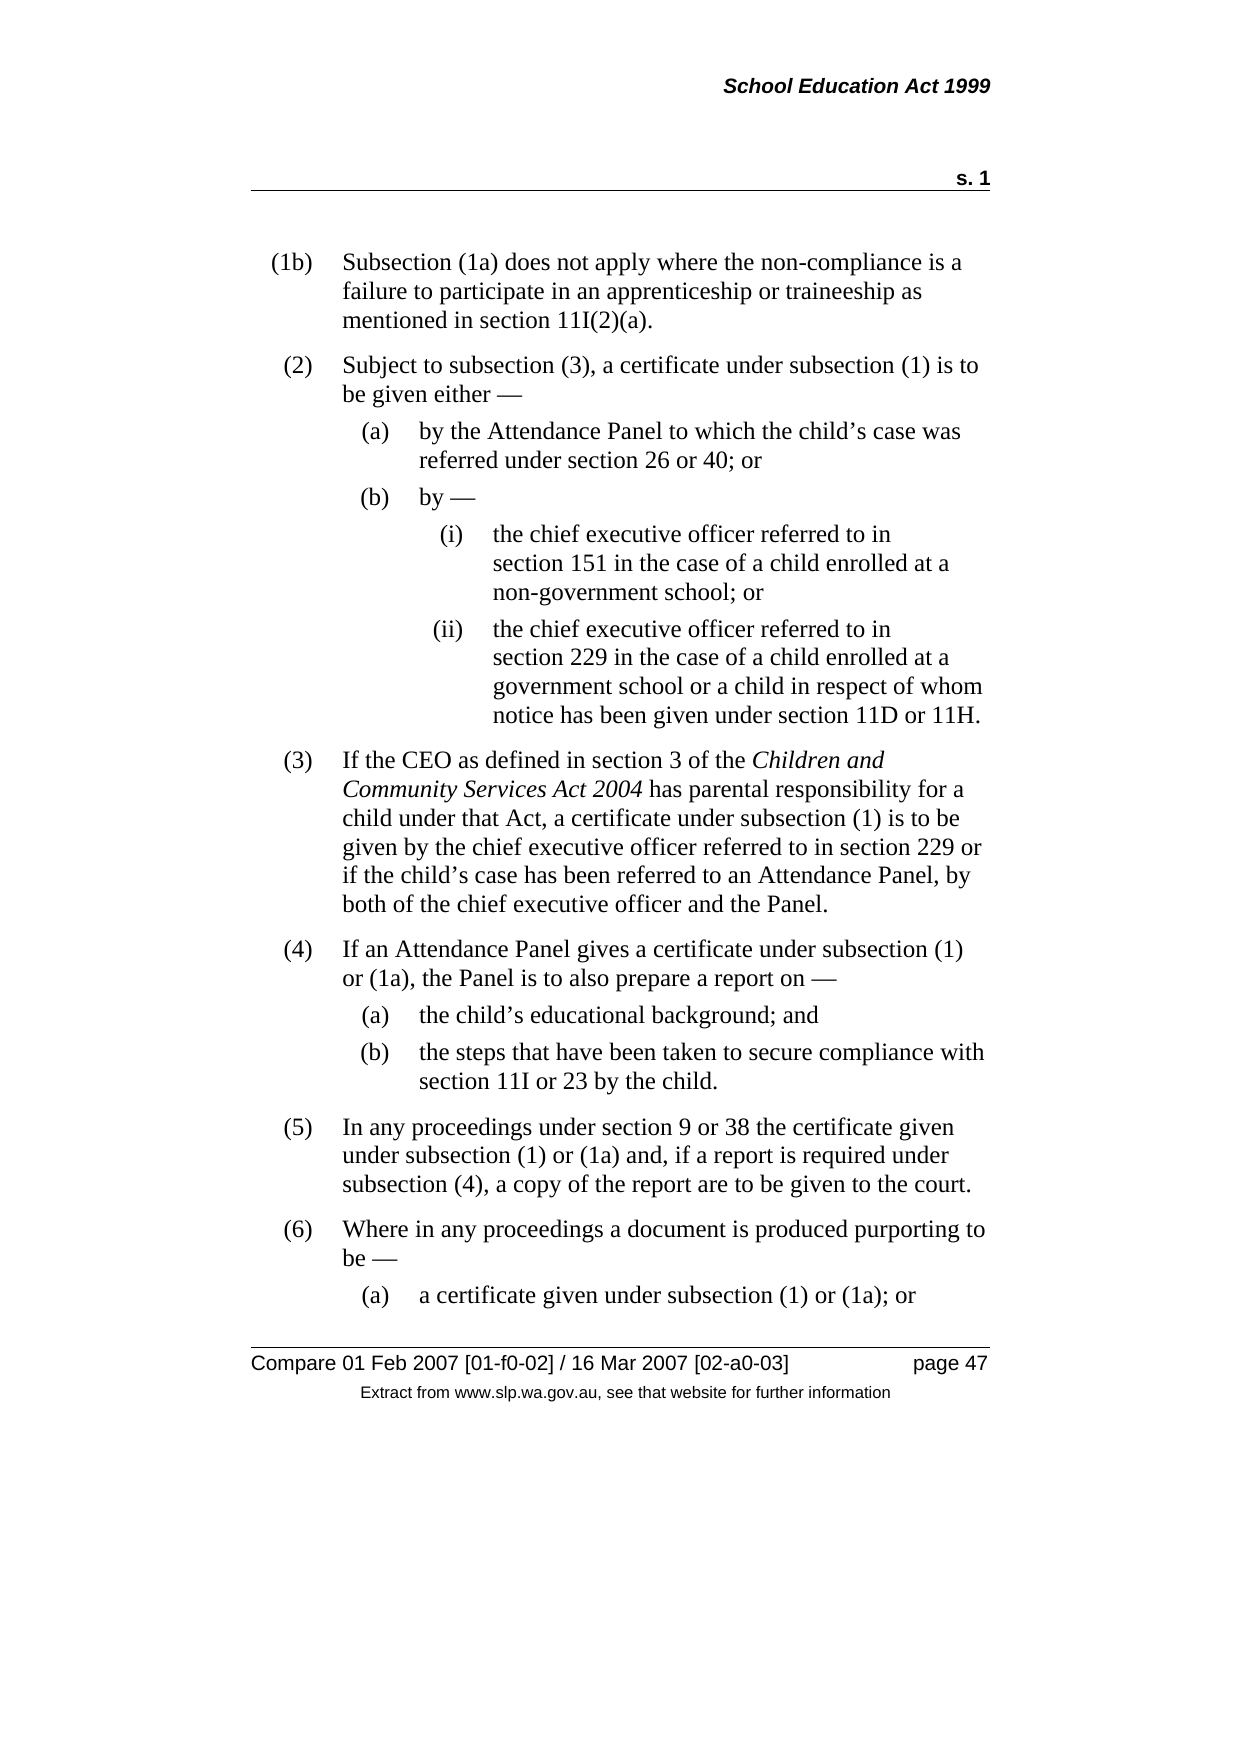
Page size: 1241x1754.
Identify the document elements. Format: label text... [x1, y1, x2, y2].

text (3) If the CEO as defined in section 3 of the Children and Community Services Act 2004 has parental responsibility for a child under that Act, a certificate under subsection (1) is to be given by the chief executive officer referred to in section 229 or if the child’s case has been referred to an Attendance Panel, by both of the chief executive officer and the Panel. [251, 745, 990, 918]
text (6) Where in any proceedings a document is produced purporting to be — [251, 1214, 990, 1272]
text (a) a certificate given under subsection (1) or (1a); or [251, 1280, 990, 1309]
text (a) the child’s educational background; and [251, 1000, 990, 1029]
text (i) the chief executive officer referred to in section 151 in the case of a child enrolled at a non-government school; or [251, 519, 990, 605]
text (4) If an Attendance Panel gives a certificate under subsection (1) or (1a), the Panel is to also prepare a report on — [251, 934, 990, 992]
text (a) by the Attendance Panel to which the child’s case was referred under section 26 or 40; or [251, 416, 990, 474]
text (b) by — [251, 482, 990, 511]
text (2) Subject to subsection (3), a certificate under subsection (1) is to be given either — [251, 350, 990, 408]
text (5) In any proceedings under section 9 or 38 the certificate given under subsection (1) or (1a) and, if a report is required under subsection (4), a copy of the report are to be given to the court. [251, 1112, 990, 1198]
text (1b) Subsection (1a) does not apply where the non-compliance is a failure to participate in an apprenticeship or traineeship as mentioned in section 11I(2)(a). [251, 247, 990, 334]
text (ii) the chief executive officer referred to in section 229 in the case of a child enrolled at a government school or a child in respect of whom notice has been given under section 11D or 11H. [251, 614, 990, 729]
text (b) the steps that have been taken to secure compliance with section 11I or 23 by the child. [251, 1037, 990, 1095]
